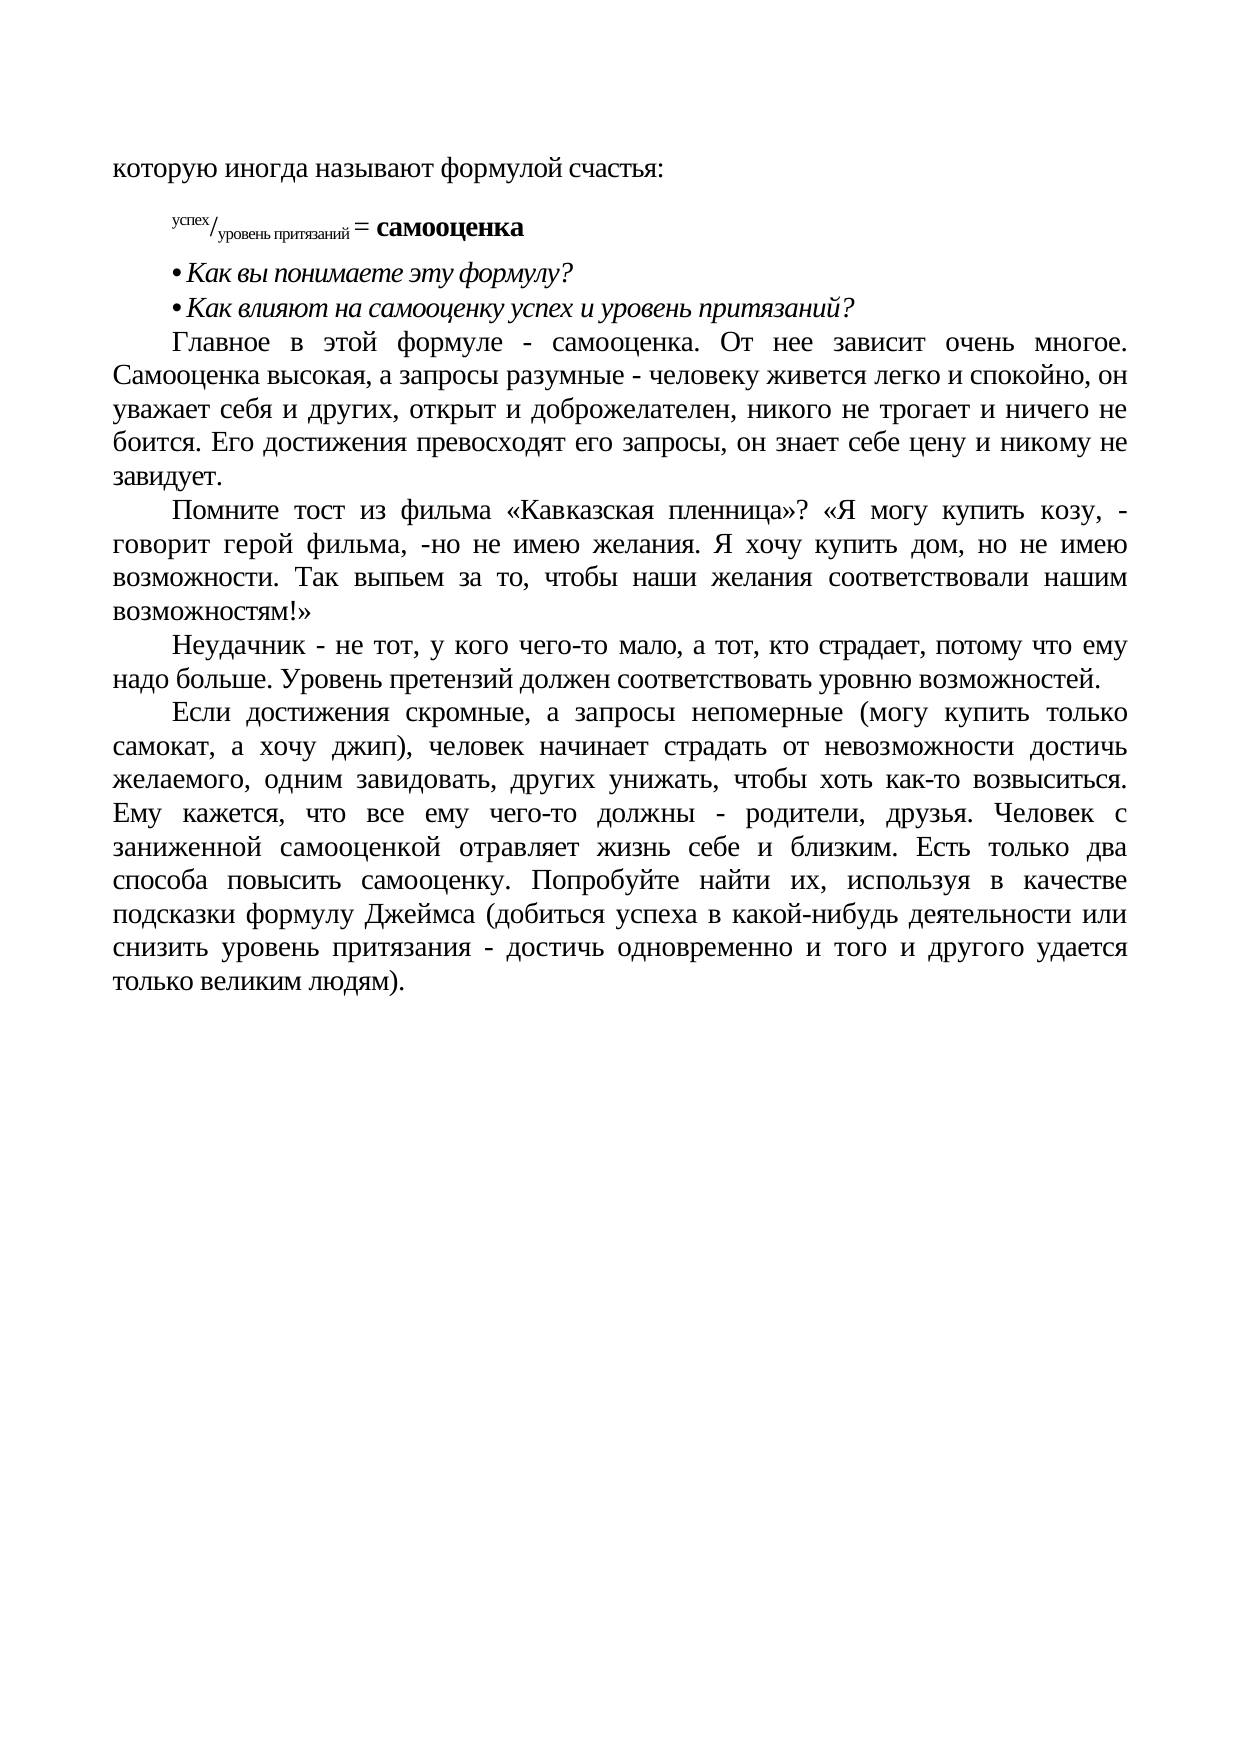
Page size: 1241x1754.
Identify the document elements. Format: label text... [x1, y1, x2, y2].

text успех/уровень притязаний = самооценка [112, 209, 1128, 243]
text Если достижения скромные, а запросы непомерные (могу купить только самокат, а хочу джип), человек начинает страдать от невозможности достичь желаемого, одним завидовать, других унижать, чтобы хоть как-то возвыситься. Ему кажется, что все ему чего-то должны - родители, друзья. Человек с заниженной самооценкой отравляет жизнь себе и близким. Есть только два способа повысить самооценку. Попробуйте найти их, используя в качестве подсказки формулу Джеймса (добиться успеха в какой-нибудь деятельности или снизить уровень притязания - достичь одновременно и того и другого удается только великим людям). [112, 694, 1128, 996]
text Неудачник - не тот, у кого чего-то мало, а тот, кто страдает, потому что ему надо больше. Уровень претензий должен соответствовать уровню возможностей. [112, 627, 1128, 694]
list Как вы понимаете эту формулу? [112, 255, 1128, 289]
text Главное в этой формуле - самооценка. От нее зависит очень многое. Самооценка высокая, а запросы разумные - человеку живется легко и спокойно, он уважает себя и других, открыт и доброжелателен, никого не трогает и ничего не боится. Его достижения превосходят его запросы, он знает себе цену и никому не завидует. [112, 324, 1128, 492]
list Как влияют на самооценку успех и уровень притязаний? [112, 290, 1128, 323]
text Помните тост из фильма «Кавказская пленница»? «Я могу купить козу, - говорит герой фильма, -но не имею желания. Я хочу купить дом, но не имею возможности. Так выпьем за то, чтобы наши желания соответствовали нашим возможностям!» [112, 492, 1128, 626]
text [112, 150, 1128, 183]
